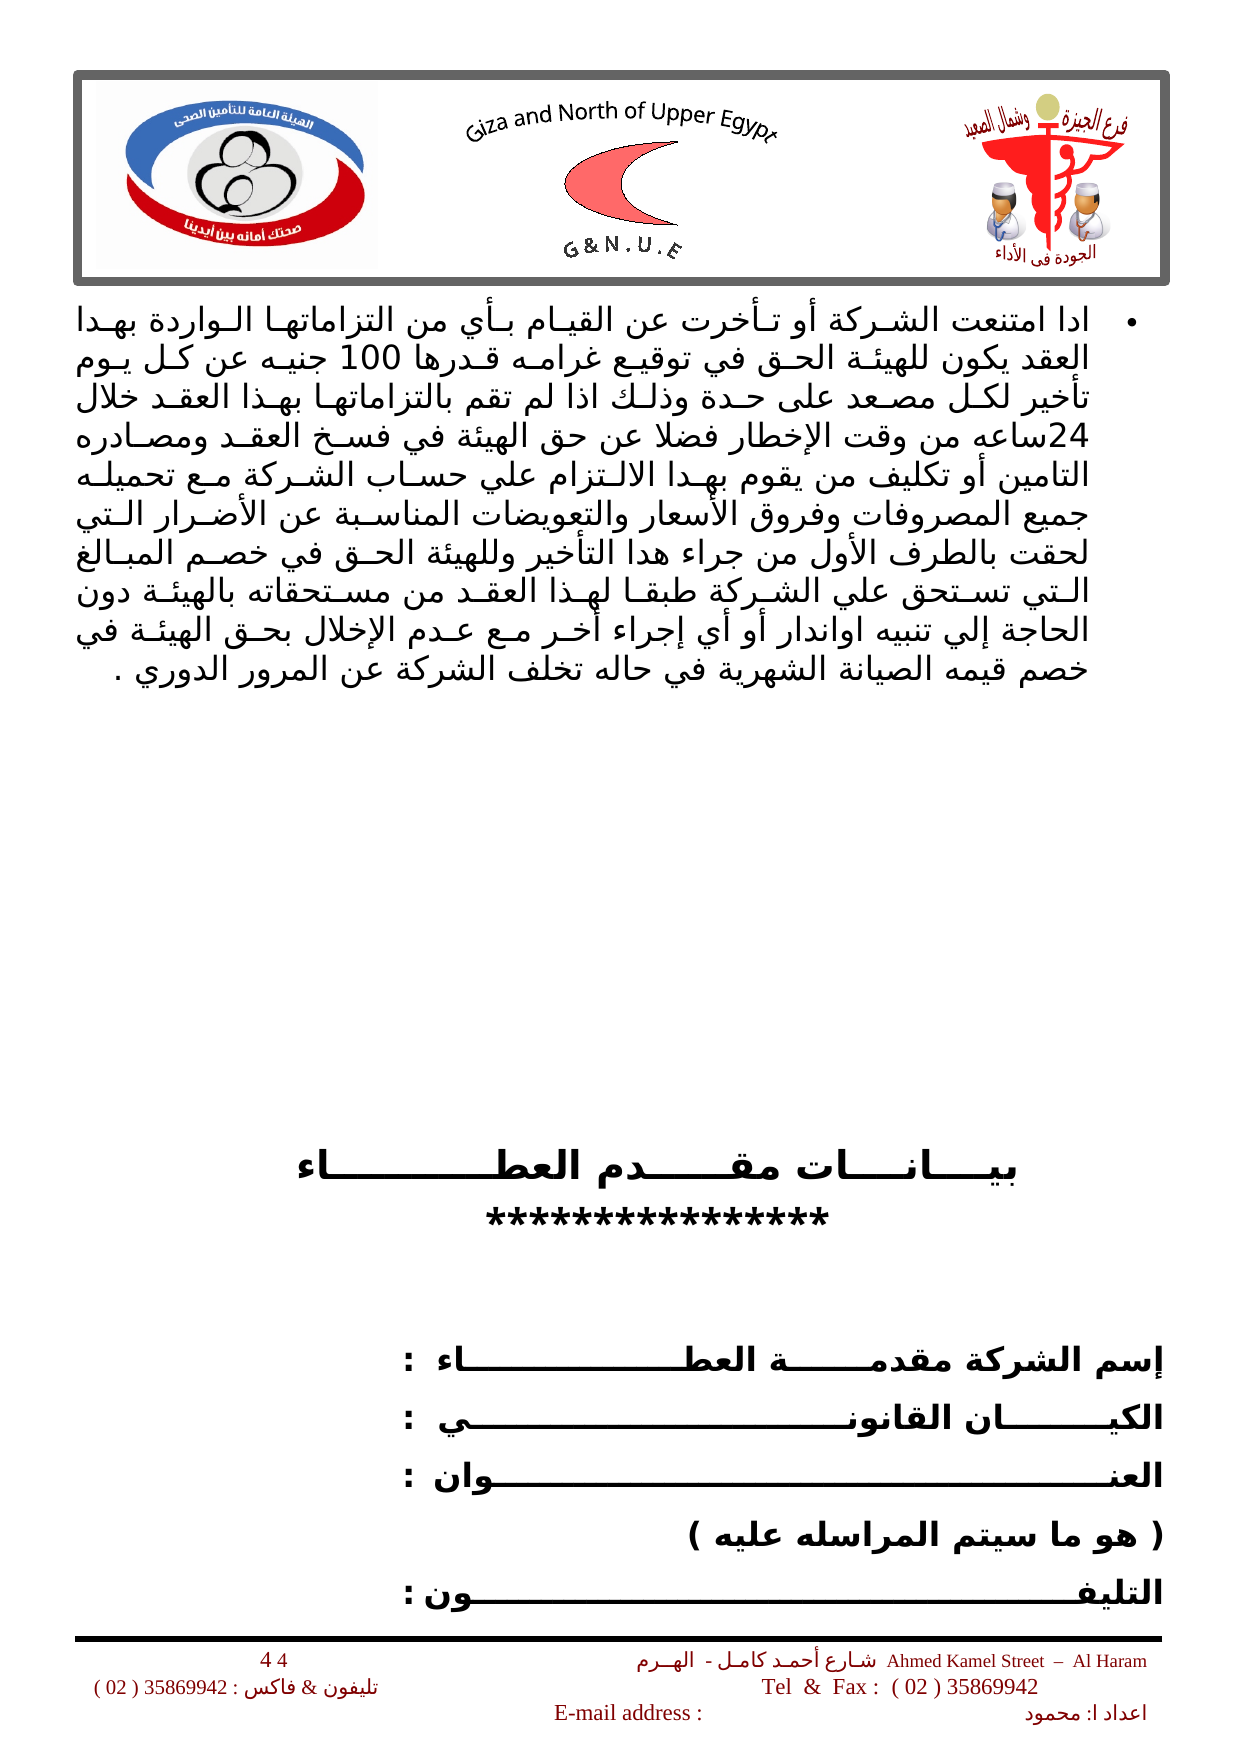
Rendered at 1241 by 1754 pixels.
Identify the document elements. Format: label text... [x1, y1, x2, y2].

picture [979, 182, 1030, 242]
picture [96, 81, 378, 269]
list **************** [150, 1196, 1165, 1249]
text العنــــــــــــــــــــــــــــــــــــــــــــــــــــــوان : [75, 1457, 1165, 1496]
text التليفـــــــــــــــــــــــــــــــــــــــــــــــــــــون : [75, 1573, 1165, 1612]
text الكيـــــــــان القانونـــــــــــــــــــــــــــــــــي : [75, 1399, 1165, 1437]
list ادا امتنعت الشركة أو تأخرت عن القيام بأي من التزاماتها الواردة بهدا العقد يكون للهيئة الحق في توقيع غرامه قدرها 100 جنيه عن كل يوم تأخير لكل مصعد على حدة وذلك اذا لم تقم بالتزاماتها بهذا العقد خلال 24ساعه من وقت الإخطار فضلا عن حق الهيئة في فسخ العقد ومصادره التامين أو تكليف من يقوم بهدا الالتزام علي حساب الشركة مع تحميله جميع المصروفات وفروق الأسعار والتعويضات المناسبة عن الأضرار التي لحقت بالطرف الأول من جراء هدا التأخير وللهيئة الحق في خصم المبالغ التي تستحق علي الشركة طبقا لهذا العقد من مستحقاته بالهيئة دون الحاجة إلي تنبيه اواندار أو أي إجراء أخر مع عدم الإخلال بحق الهيئة في خصم قيمه الصيانة الشهرية في حاله تخلف الشركة عن المرور الدوري . [75, 300, 1128, 688]
text ( هو ما سيتم المراسله عليه ) [75, 1515, 1165, 1554]
text إسم الشركة مقدمـــــــة العطـــــــــــــــــــاء : [75, 1340, 1165, 1379]
picture [1062, 182, 1116, 242]
list بيــــانــــات مقــــــدم العطــــــــــــاء [150, 1143, 1165, 1189]
